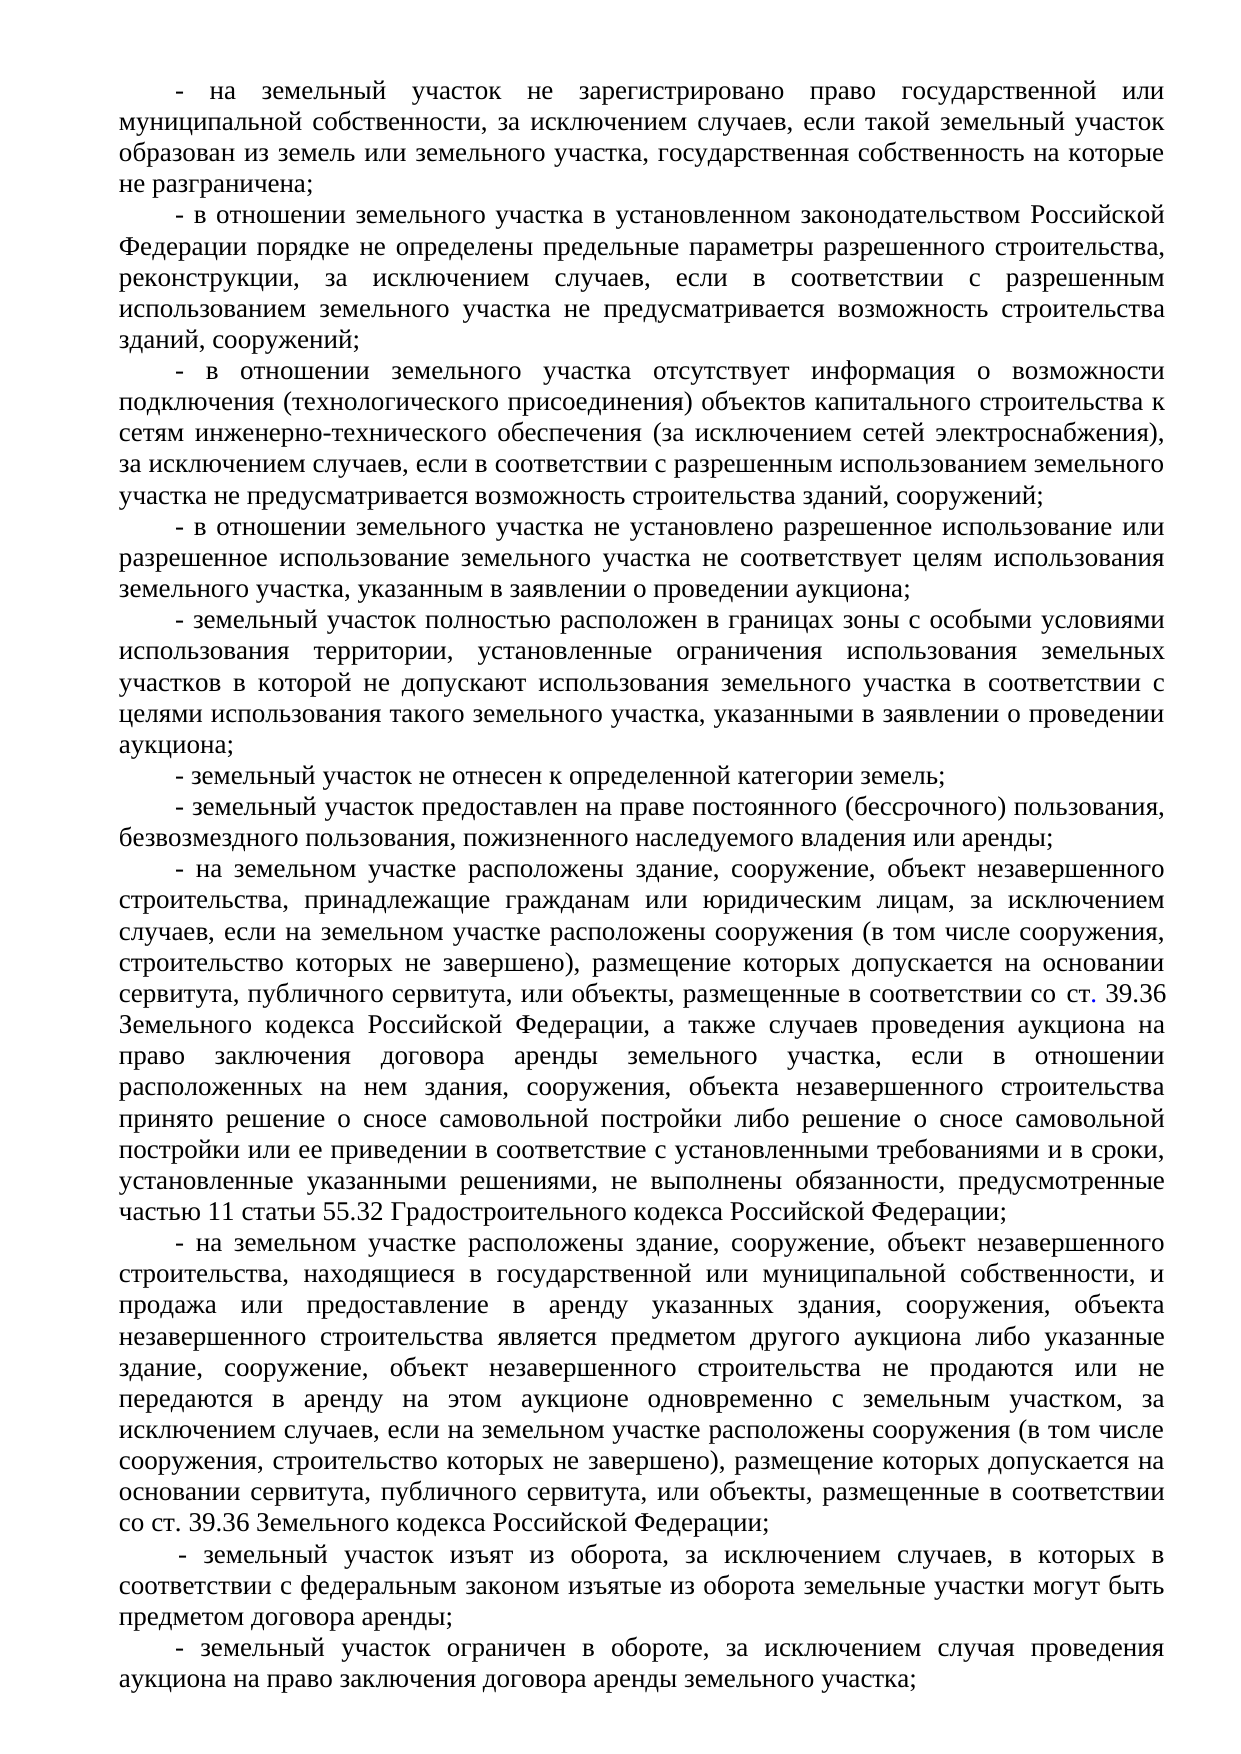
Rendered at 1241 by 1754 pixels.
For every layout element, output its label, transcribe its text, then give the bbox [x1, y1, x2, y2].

text - в отношении земельного участка отсутствует информация о возможности подключения (технологического присоединения) объектов капитального строительства к сетям инженерно-технического обеспечения (за исключением сетей электроснабжения), за исключением случаев, если в соответствии с разрешенным использованием земельного участка не предусматривается возможность строительства зданий, сооружений; [119, 354, 1166, 510]
text - в отношении земельного участка не установлено разрешенное использование или разрешенное использование земельного участка не соответствует целям использования земельного участка, указанным в заявлении о проведении аукциона; [119, 510, 1166, 603]
text - на земельном участке расположены здание, сооружение, объект незавершенного строительства, принадлежащие гражданам или юридическим лицам, за исключением случаев, если на земельном участке расположены сооружения (в том числе сооружения, строительство которых не завершено), размещение которых допускается на основании сервитута, публичного сервитута, или объекты, размещенные в соответствии со ст. 39.36 Земельного кодекса Российской Федерации, а также случаев проведения аукциона на право заключения договора аренды земельного участка, если в отношении расположенных на нем здания, сооружения, объекта незавершенного строительства принято решение о сносе самовольной постройки либо решение о сносе самовольной постройки или ее приведении в соответствие с установленными требованиями и в сроки, установленные указанными решениями, не выполнены обязанности, предусмотренные частью 11 статьи 55.32 Градостроительного кодекса Российской Федерации; [119, 852, 1166, 1226]
text - в отношении земельного участка в установленном законодательством Российской Федерации порядке не определены предельные параметры разрешенного строительства, реконструкции, за исключением случаев, если в соответствии с разрешенным использованием земельного участка не предусматривается возможность строительства зданий, сооружений; [119, 198, 1166, 354]
text - земельный участок полностью расположен в границах зоны с особыми условиями использования территории, установленные ограничения использования земельных участков в которой не допускают использования земельного участка в соответствии с целями использования такого земельного участка, указанными в заявлении о проведении аукциона; [119, 603, 1166, 759]
text - земельный участок ограничен в обороте, за исключением случая проведения аукциона на право заключения договора аренды земельного участка; [119, 1631, 1166, 1693]
text - земельный участок не отнесен к определенной категории земель; [119, 759, 1166, 790]
text - земельный участок изъят из оборота, за исключением случаев, в которых в соответствии с федеральным законом изъятые из оборота земельные участки могут быть предметом договора аренды; [119, 1538, 1166, 1631]
text - на земельный участок не зарегистрировано право государственной или муниципальной собственности, за исключением случаев, если такой земельный участок образован из земель или земельного участка, государственная собственность на которые не разграничена; [119, 74, 1166, 198]
text - земельный участок предоставлен на праве постоянного (бессрочного) пользования, безвозмездного пользования, пожизненного наследуемого владения или аренды; [119, 790, 1166, 852]
text - на земельном участке расположены здание, сооружение, объект незавершенного строительства, находящиеся в государственной или муниципальной собственности, и продажа или предоставление в аренду указанных здания, сооружения, объекта незавершенного строительства является предметом другого аукциона либо указанные здание, сооружение, объект незавершенного строительства не продаются или не передаются в аренду на этом аукционе одновременно с земельным участком, за исключением случаев, если на земельном участке расположены сооружения (в том числе сооружения, строительство которых не завершено), размещение которых допускается на основании сервитута, публичного сервитута, или объекты, размещенные в соответствии со ст. 39.36 Земельного кодекса Российской Федерации; [119, 1226, 1166, 1538]
